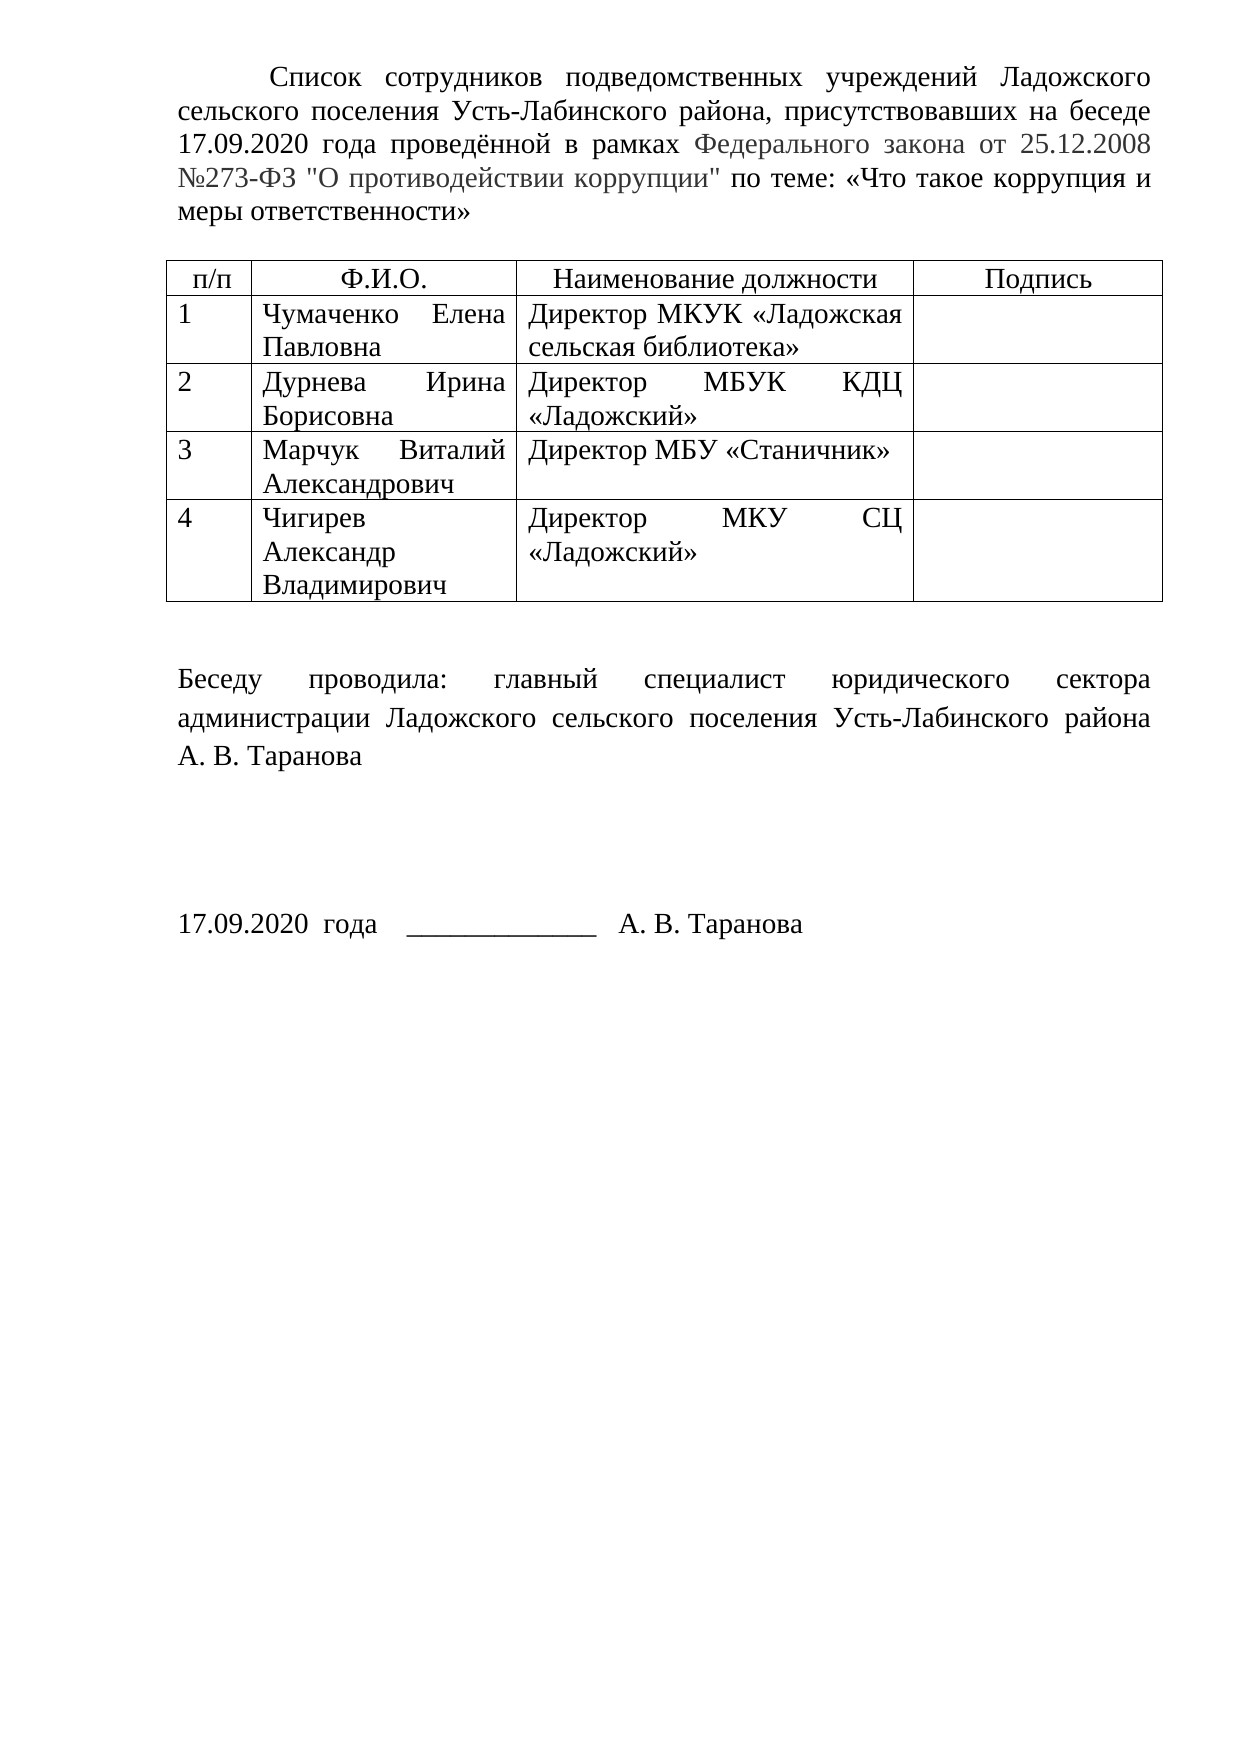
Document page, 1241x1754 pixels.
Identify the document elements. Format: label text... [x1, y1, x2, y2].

text Беседу проводила: главный специалист юридического сектора администрации Ладожского сельского поселения Усть-Лабинского района А. В. Таранова [177, 661, 1152, 772]
table_cell [914, 296, 1162, 363]
table_cell Директор МКУК «Ладожская сельская библиотека» [517, 296, 913, 363]
table_cell Директор МКУ СЦ «Ладожский» [517, 500, 913, 601]
table_cell 1 [167, 296, 251, 363]
text 17.09.2020 года _____________ А. В. Таранова [177, 907, 1152, 940]
table_cell [914, 364, 1162, 431]
table_header Наименование должности [517, 261, 913, 295]
table_cell Чумаченко Елена Павловна [252, 296, 516, 363]
table_cell 3 [167, 432, 251, 499]
table_cell Директор МБУ «Станичник» [517, 432, 913, 499]
table_header Ф.И.О. [252, 261, 516, 295]
table_cell 2 [167, 364, 251, 431]
table_header п/п [167, 261, 251, 295]
table_cell [914, 500, 1162, 601]
table_cell Чигирев Александр Владимирович [252, 500, 516, 601]
table_cell Директор МБУК КДЦ «Ладожский» [517, 364, 913, 431]
text Список сотрудников подведомственных учреждений Ладожского сельского поселения Усть-Лабинского района, присутствовавших на беседе 17.09.2020 года проведённой в рамках Федерального закона от 25.12.2008 №273-ФЗ "О противодействии коррупции" по теме: «Что такое коррупция и меры ответственности» [177, 59, 1152, 227]
table_cell 4 [167, 500, 251, 601]
table_cell [914, 432, 1162, 499]
table_cell Дурнева Ирина Борисовна [252, 364, 516, 431]
table_header Подпись [914, 261, 1162, 295]
table_cell Марчук Виталий Александрович [252, 432, 516, 499]
